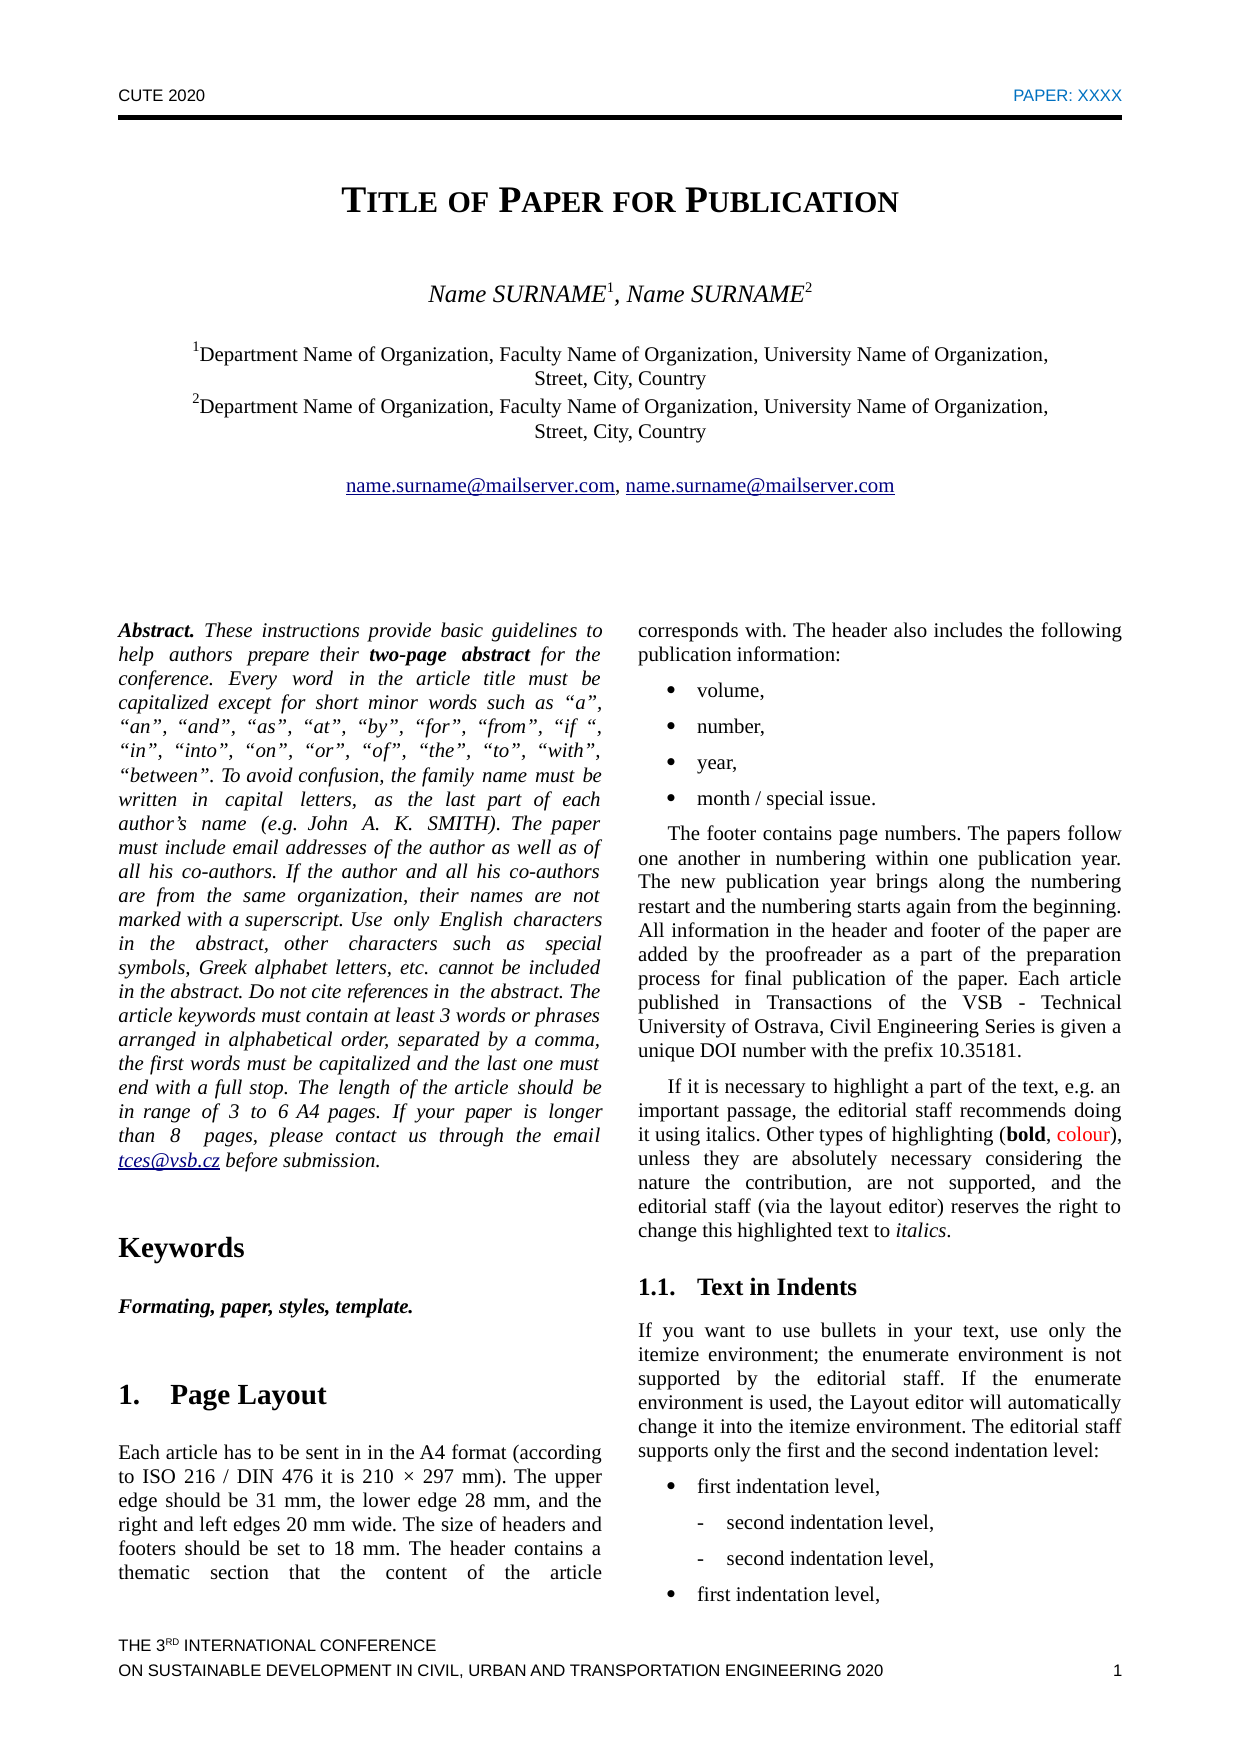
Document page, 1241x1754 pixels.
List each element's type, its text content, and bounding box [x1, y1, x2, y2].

text Each article has to be sent in in the A4 format (according to ISO 216 / DIN 476 it is 210 × 297 mm). The upper edge should be 31 mm, the lower edge 28 mm, and the right and left edges 20 mm wide. The size of headers and footers should be set to 18 mm. The header contains a thematic section that the content of the article corresponds with. The header also includes the following publication information: [118, 1440, 602, 1584]
text The footer contains page numbers. The papers follow one another in numbering within one publication year. The new publication year brings along the numbering restart and the numbering starts again from the beginning. All information in the header and footer of the paper are added by the proofreader as a part of the preparation process for final publication of the paper. Each article published in Transactions of the VSB - Technical University of Ostrava, Civil Engineering Series is given a unique DOI number with the prefix 10.35181. [638, 821, 1122, 1062]
title Page Layout [118, 1377, 602, 1410]
text If it is necessary to highlight a part of the text, e.g. an important passage, the editorial staff recommends doing it using italics. Other types of highlighting (bold, colour), unless they are absolutely necessary considering the nature the contribution, are not supported, and the editorial staff (via the layout editor) reserves the right to change this highlighted text to italics. [638, 1074, 1122, 1242]
list second indentation level, [697, 1510, 1122, 1534]
title name.surname@mailserver.com, name.surname@mailserver.com [118, 473, 1122, 497]
text number, [667, 714, 1122, 738]
title Street, City, Country [118, 366, 1122, 390]
title Title of Paper for Publication [118, 177, 1122, 220]
text volume, [667, 678, 1122, 702]
text year, [667, 750, 1122, 774]
title 1Department Name of Organization, Faculty Name of Organization, University Name of Organization, [118, 338, 1122, 366]
list second indentation level, [697, 1546, 1122, 1570]
title Text in Indents [638, 1272, 1122, 1300]
title Name SURNAME1, Name SURNAME2 [118, 279, 1122, 308]
text month / special issue. [667, 786, 1122, 809]
title Keywords [118, 1231, 602, 1264]
title Street, City, Country [118, 419, 1122, 443]
text Formating, paper, styles, template. [118, 1294, 602, 1318]
text Abstract. These instructions provide basic guidelines to help authors prepare their two-page abstract for the conference. Every word in the article title must be capitalized except for short minor words such as “a”, “an”, “and”, “as”, “at”, “by”, “for”, “from”, “if “, “in”, “into”, “on”, “or”, “of”, “the”, “to”, “with”, “between”. To avoid confusion, the family name must be written in capital letters, as the last part of each author’s name (e.g. John A. K. SMITH). The paper must include email addresses of the author as well as of all his co-authors. If the author and all his co-authors are from the same organization, their names are not marked with a superscript. Use only English characters in the abstract, other characters such as special symbols, Greek alphabet letters, etc. cannot be included in the abstract. Do not cite references in the abstract. The article keywords must contain at least 3 words or phrases arranged in alphabetical order, separated by a comma, the first words must be capitalized and the last one must end with a full stop. The length of the article should be in range of 3 to 6 A4 pages. If your paper is longer than 8 pages, please contact us through the email tces@vsb.cz before submission. [118, 618, 602, 1172]
text If you want to use bullets in your text, use only the itemize environment; the enumerate environment is not supported by the editorial staff. If the enumerate environment is used, the Layout editor will automatically change it into the itemize environment. The editorial staff supports only the first and the second indentation level: [638, 1318, 1122, 1462]
title 2Department Name of Organization, Faculty Name of Organization, University Name of Organization, [118, 390, 1122, 419]
text first indentation level, [667, 1474, 1122, 1498]
text first indentation level, [667, 1582, 1122, 1606]
